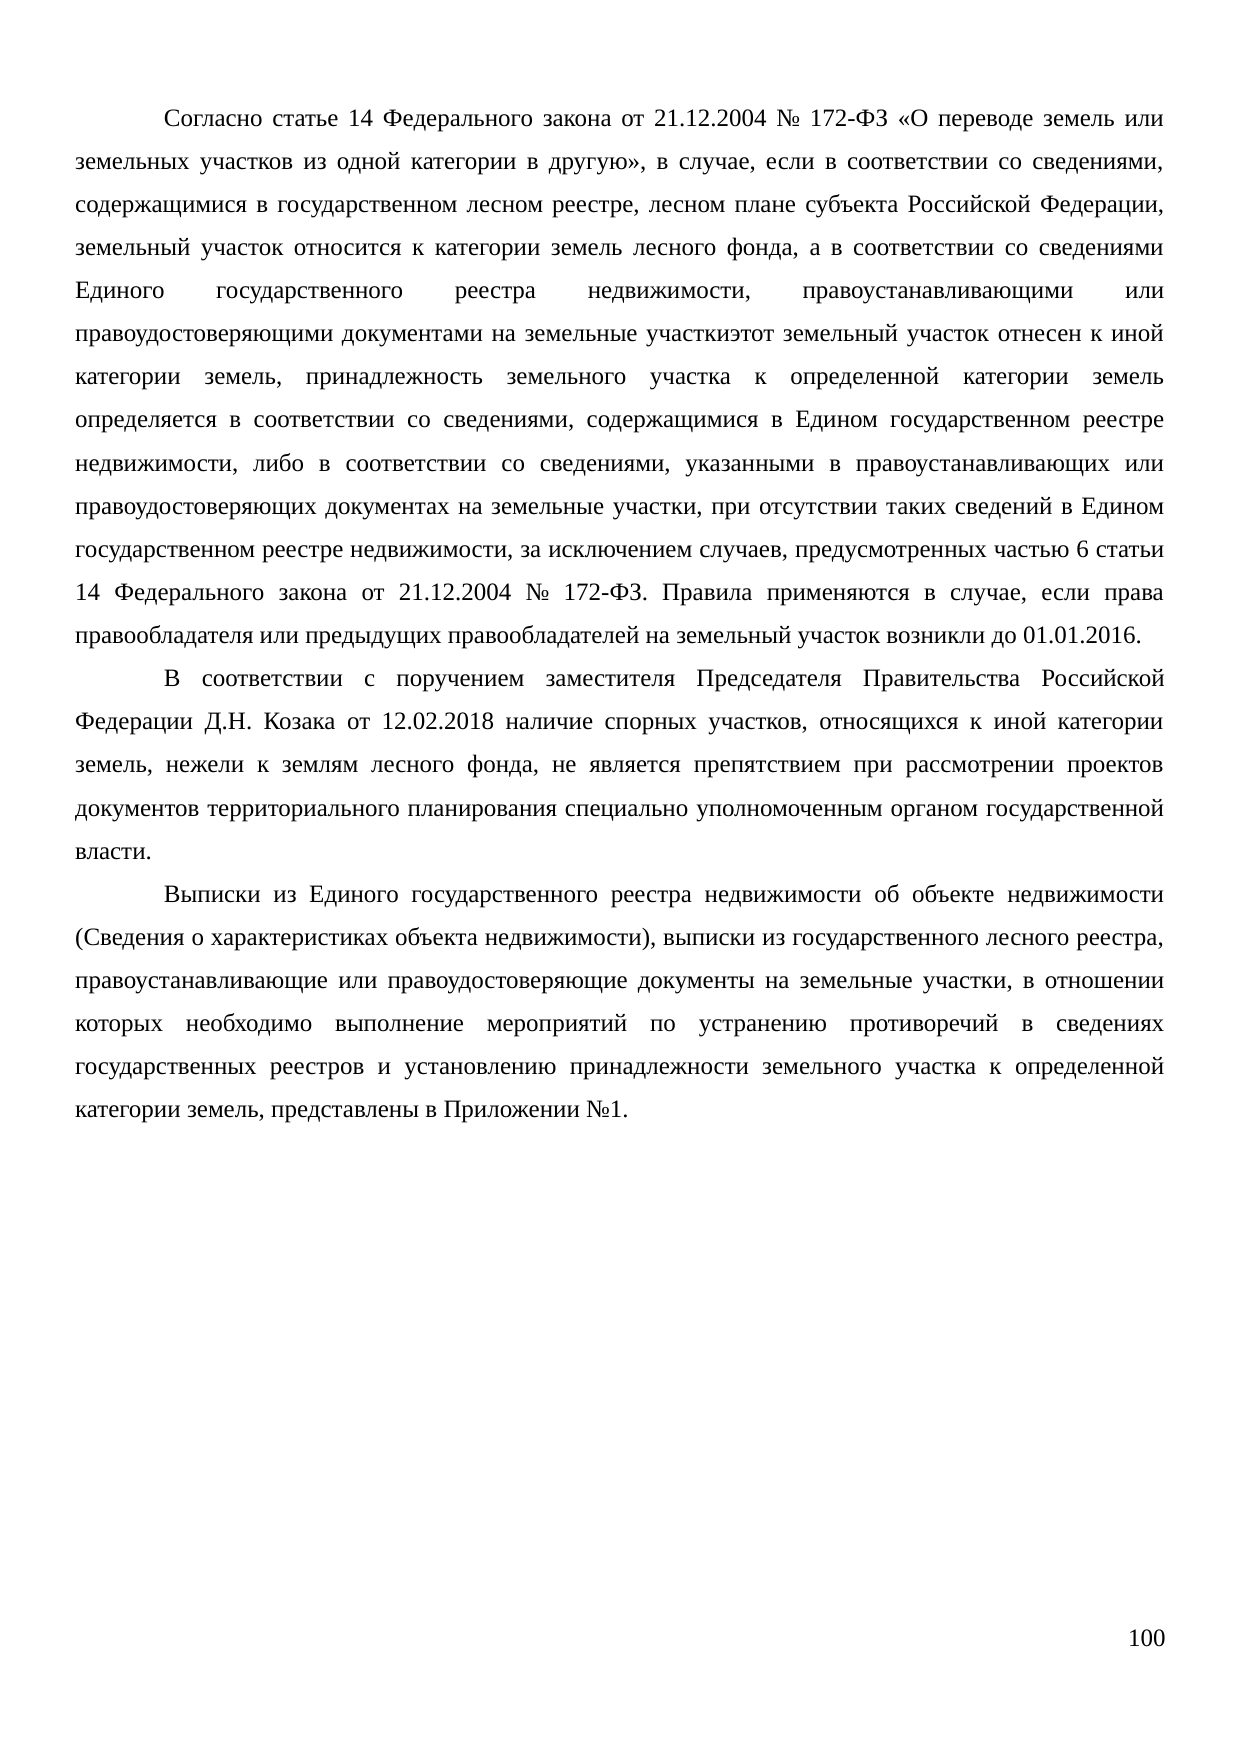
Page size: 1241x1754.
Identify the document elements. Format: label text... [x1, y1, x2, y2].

text Согласно статье 14 Федерального закона от 21.12.2004 № 172-ФЗ «О переводе земель или земельных участков из одной категории в другую», в случае, если в соответствии со сведениями, содержащимися в государственном лесном реестре, лесном плане субъекта Российской Федерации, земельный участок относится к категории земель лесного фонда, а в соответствии со сведениями Единого государственного реестра недвижимости, правоустанавливающими или правоудостоверяющими документами на земельные участкиэтот земельный участок отнесен к иной категории земель, принадлежность земельного участка к определенной категории земель определяется в соответствии со сведениями, содержащимися в Едином государственном реестре недвижимости, либо в соответствии со сведениями, указанными в правоустанавливающих или правоудостоверяющих документах на земельные участки, при отсутствии таких сведений в Едином государственном реестре недвижимости, за исключением случаев, предусмотренных частью 6 статьи 14 Федерального закона от 21.12.2004 № 172-ФЗ. Правила применяются в случае, если права правообладателя или предыдущих правообладателей на земельный участок возникли до 01.01.2016. [75, 103, 1165, 649]
text Выписки из Единого государственного реестра недвижимости об объекте недвижимости (Сведения о характеристиках объекта недвижимости), выписки из государственного лесного реестра, правоустанавливающие или правоудостоверяющие документы на земельные участки, в отношении которых необходимо выполнение мероприятий по устранению противоречий в сведениях государственных реестров и установлению принадлежности земельного участка к определенной категории земель, представлены в Приложении №1. [75, 879, 1165, 1123]
text В соответствии с поручением заместителя Председателя Правительства Российской Федерации Д.Н. Козака от 12.02.2018 наличие спорных участков, относящихся к иной категории земель, нежели к землям лесного фонда, не является препятствием при рассмотрении проектов документов территориального планирования специально уполномоченным органом государственной власти. [75, 663, 1165, 864]
